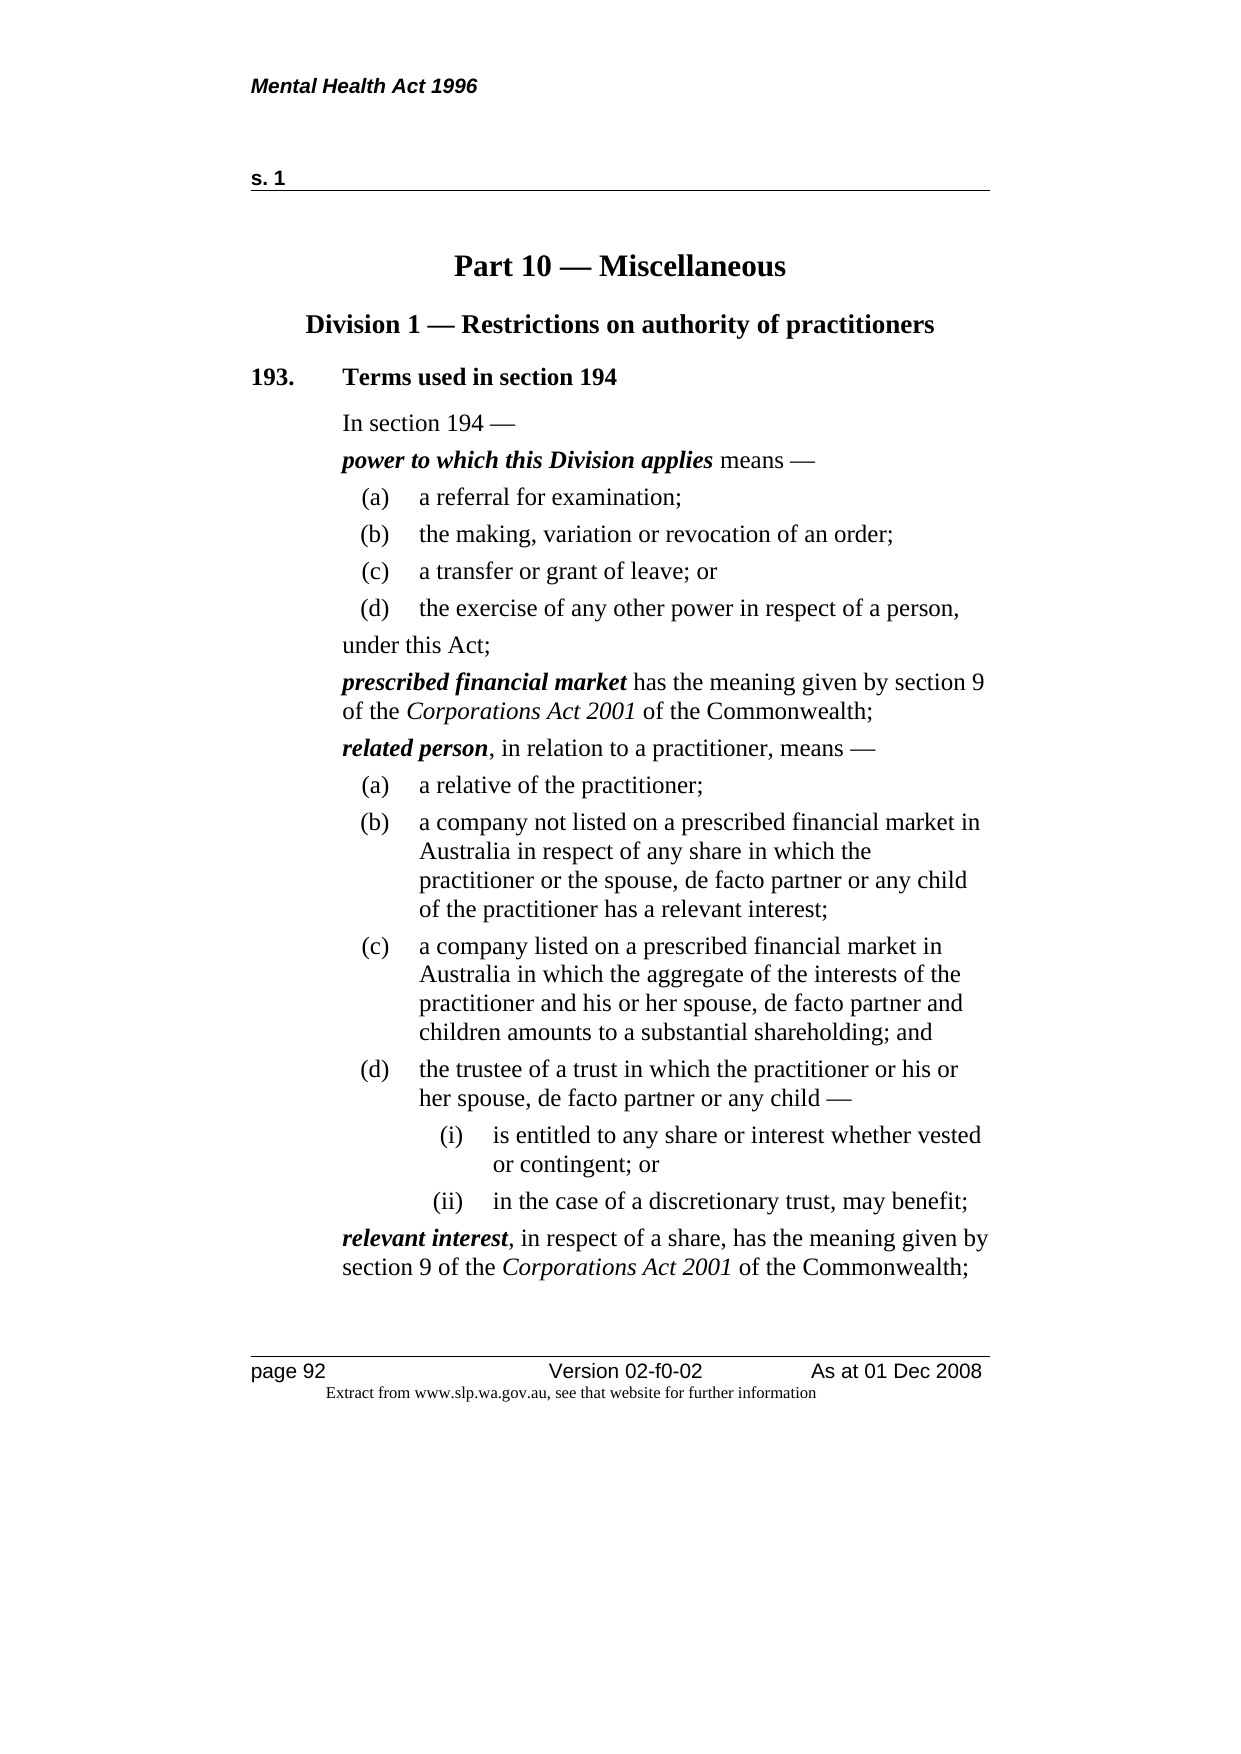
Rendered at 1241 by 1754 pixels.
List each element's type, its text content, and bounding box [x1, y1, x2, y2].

subtitle Division 1 — Restrictions on authority of practitioners [251, 308, 990, 339]
text power to which this Division applies means — [251, 445, 990, 474]
text (b) the making, variation or revocation of an order; [251, 519, 990, 548]
subtitle Part 10 — Miscellaneous [251, 247, 990, 283]
text (a) a referral for examination; [251, 482, 990, 511]
text (i) is entitled to any share or interest whether vested or contingent; or [251, 1120, 990, 1177]
text (c) a transfer or grant of leave; or [251, 556, 990, 585]
text (d) the exercise of any other power in respect of a person, [251, 593, 990, 622]
text (a) a relative of the practitioner; [251, 770, 990, 799]
text (c) a company listed on a prescribed financial market in Australia in which the aggregate of the interests of the practitioner and his or her spouse, de facto partner and children amounts to a substantial shareholding; and [251, 931, 990, 1046]
text (ii) in the case of a discretionary trust, may benefit; [251, 1186, 990, 1214]
text (d) the trustee of a trust in which the practitioner or his or her spouse, de facto partner or any child — [251, 1054, 990, 1112]
text In section 194 — [251, 408, 990, 437]
text relevant interest, in respect of a share, has the meaning given by section 9 of the Corporations Act 2001 of the Commonwealth; [251, 1223, 990, 1280]
subtitle 193. Terms used in section 194 [251, 362, 990, 391]
text under this Act; [251, 630, 990, 659]
text related person, in relation to a practitioner, means — [251, 733, 990, 762]
text (b) a company not listed on a prescribed financial market in Australia in respect of any share in which the practitioner or the spouse, de facto partner or any child of the practitioner has a relevant interest; [251, 807, 990, 922]
text prescribed financial market has the meaning given by section 9 of the Corporations Act 2001 of the Commonwealth; [251, 667, 990, 725]
